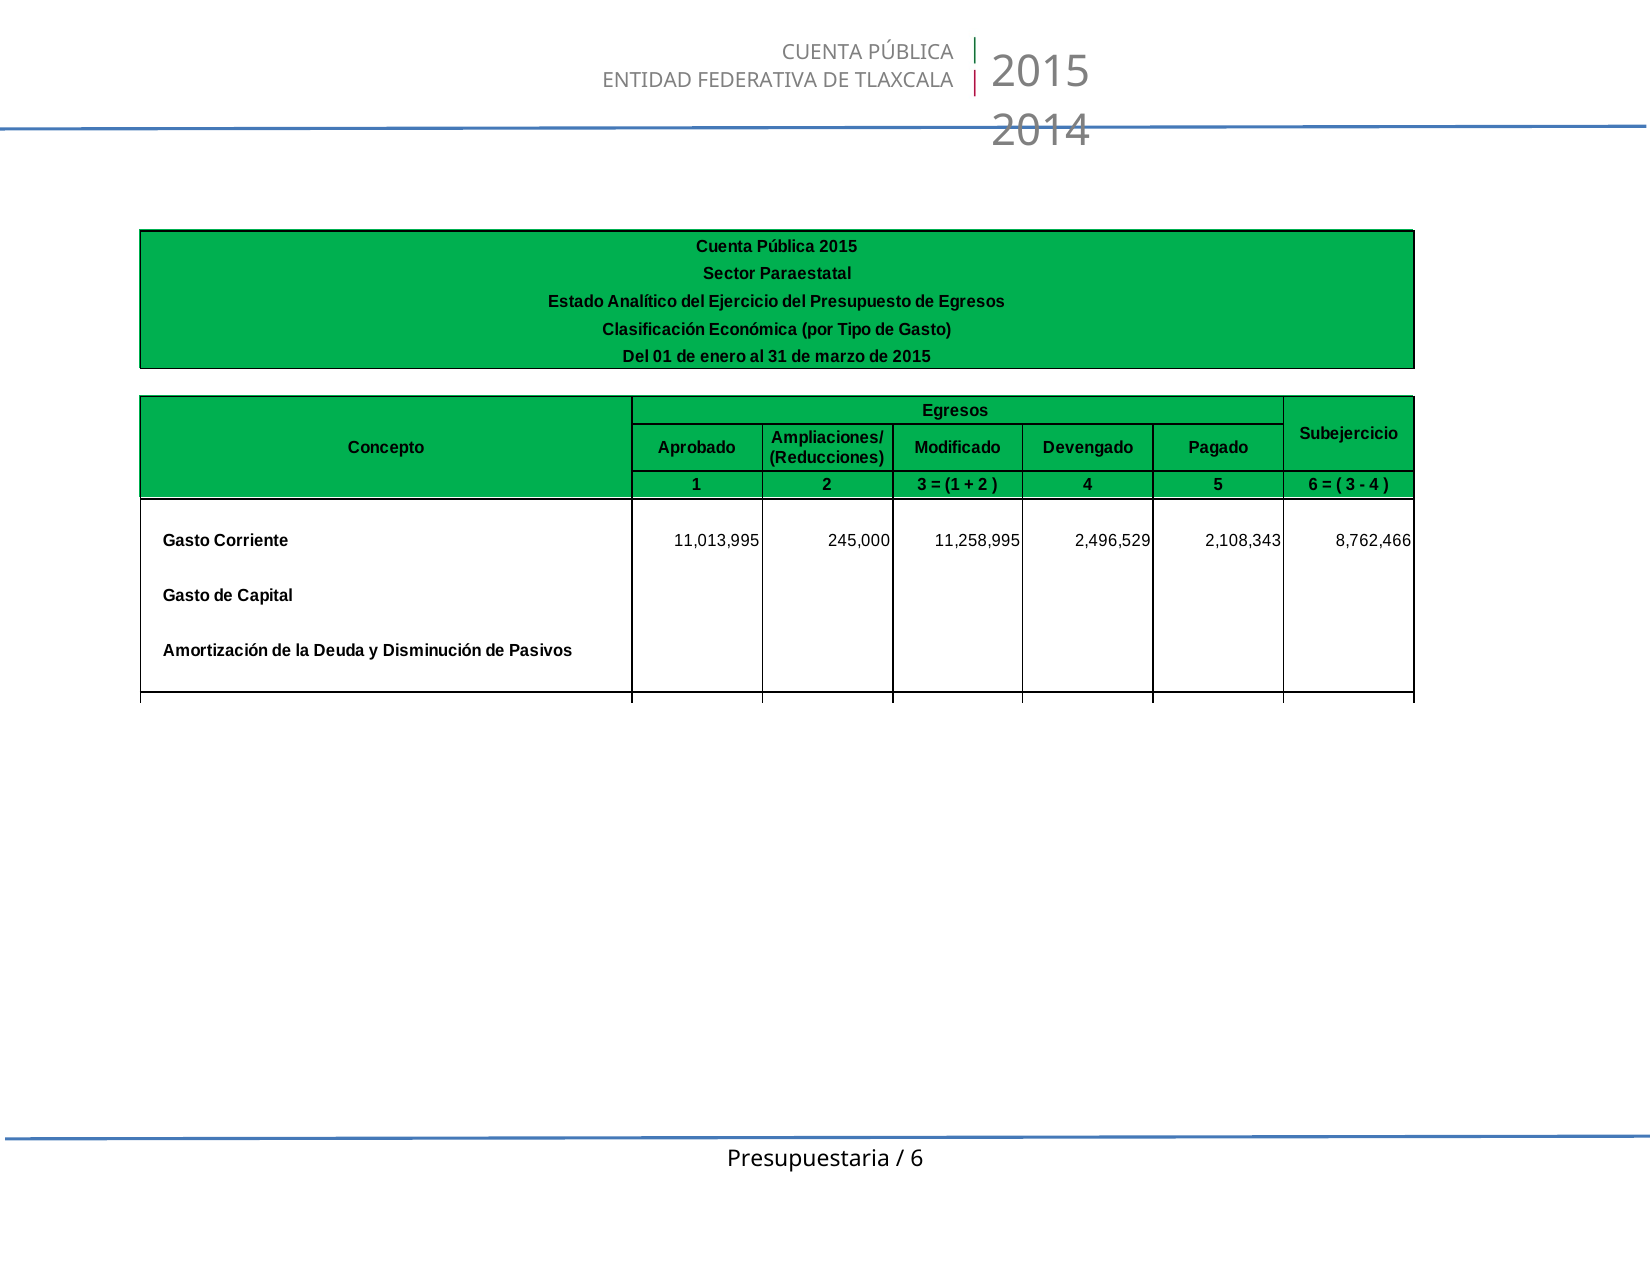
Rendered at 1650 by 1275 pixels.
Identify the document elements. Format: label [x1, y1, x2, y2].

picture [968, 28, 985, 99]
